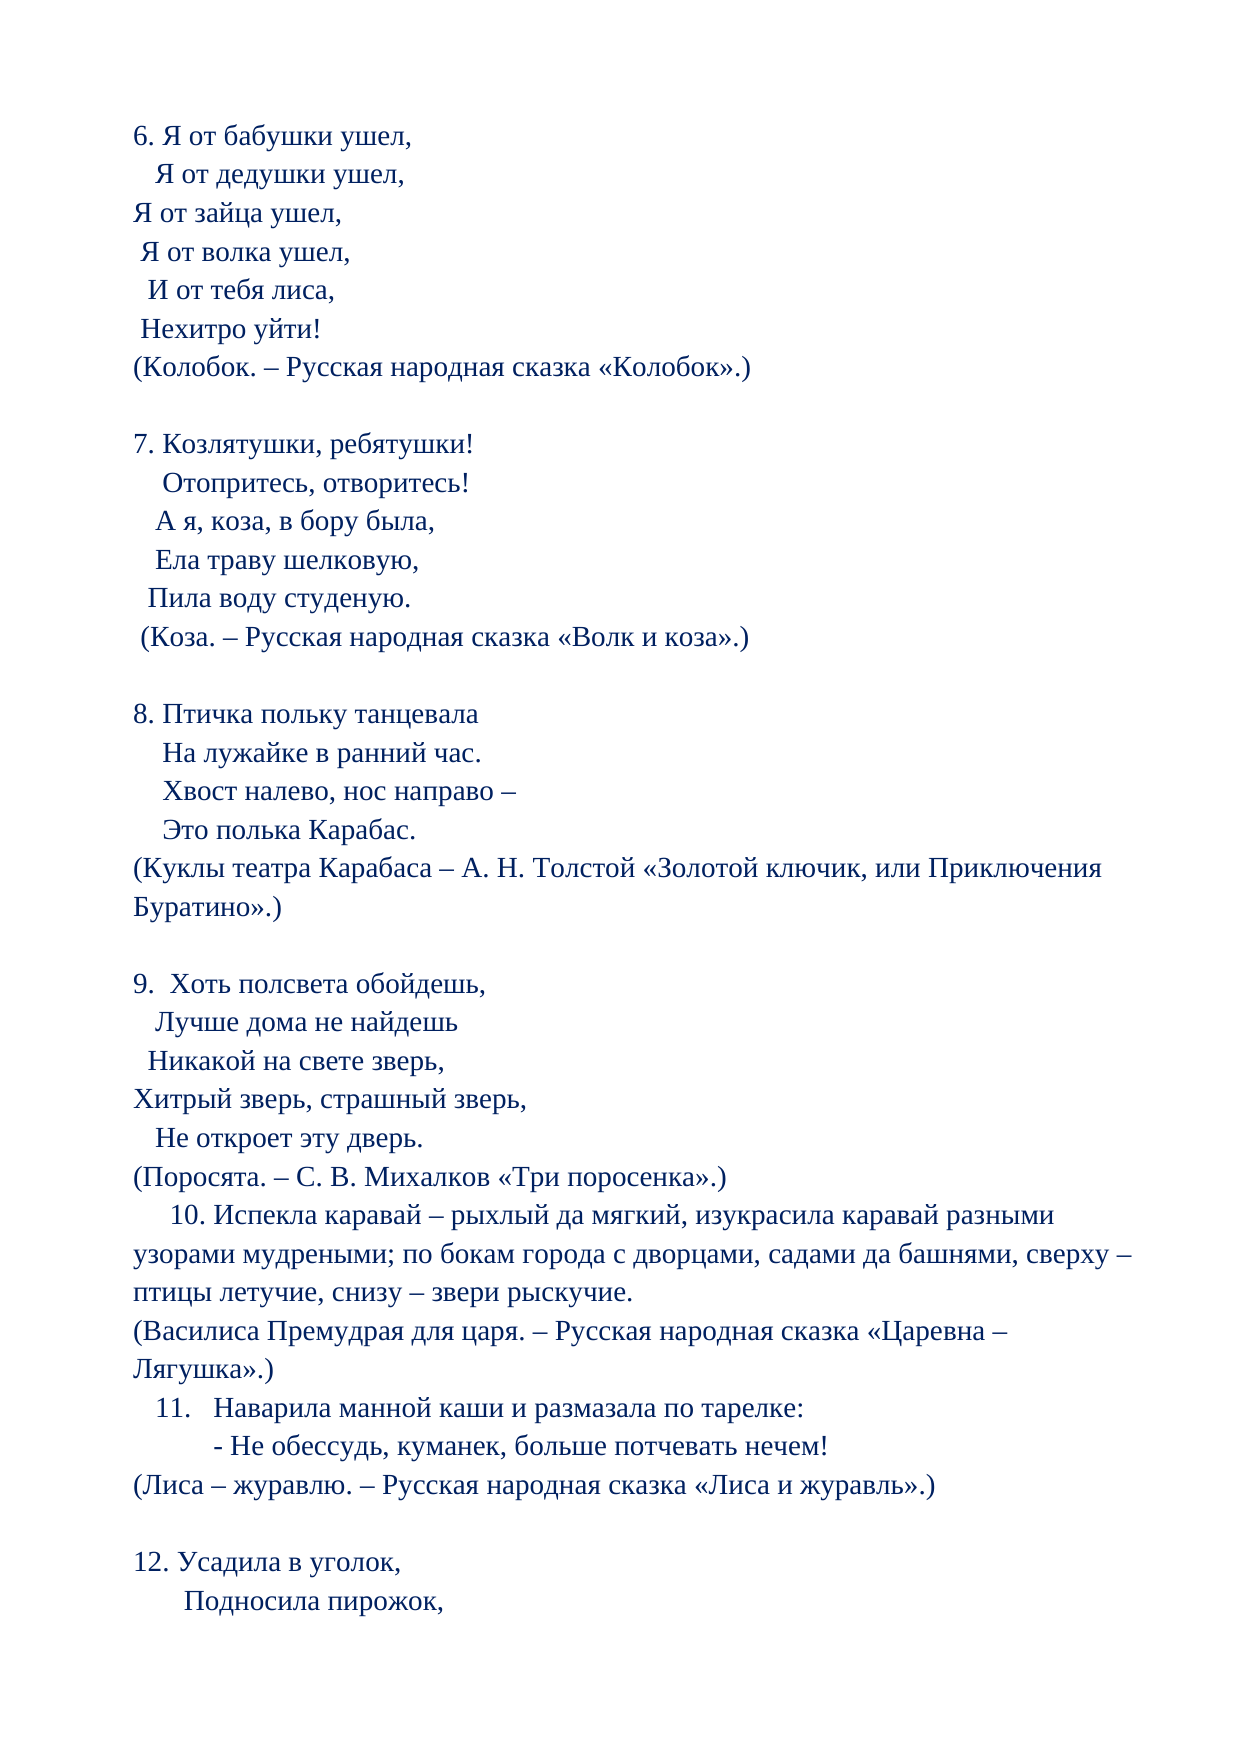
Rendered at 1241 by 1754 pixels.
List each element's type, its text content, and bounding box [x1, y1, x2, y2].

text 10. Испекла каравай – рыхлый да мягкий, изукрасила каравай разными узорами мудреными; по бокам города с дворцами, садами да башнями, сверху – птицы летучие, снизу – звери рыскучие. [133, 1197, 1152, 1308]
text - Не обессудь, куманек, больше потчевать нечем! [133, 1428, 1152, 1462]
text 11. Наварила манной каши и размазала по тарелке: [133, 1390, 1152, 1423]
text На лужайке в ранний час. [133, 735, 1152, 768]
text (Поросята. – С. В. Михалков «Три поросенка».) [133, 1159, 1152, 1192]
text (Василиса Премудрая для царя. – Русская народная сказка «Царевна – Лягушка».) [133, 1313, 1152, 1385]
text Это полька Карабас. [133, 812, 1152, 845]
text Я от зайца ушел, [133, 195, 1152, 229]
text А я, коза, в бору была, [133, 503, 1152, 537]
text Пила воду студеную. [133, 581, 1152, 614]
text 6. Я от бабушки ушел, [133, 118, 1152, 152]
text (Лиса – журавлю. – Русская народная сказка «Лиса и журавль».) [133, 1467, 1152, 1501]
text Нехитро уйти! [133, 311, 1152, 344]
text Отопритесь, отворитесь! [133, 465, 1152, 498]
text Я от дедушки ушел, [133, 157, 1152, 190]
text И от тебя лиса, [133, 272, 1152, 306]
text Лучше дома не найдешь [133, 1004, 1152, 1038]
text Не откроет эту дверь. [133, 1120, 1152, 1154]
text (Колобок. – Русская народная сказка «Колобок».) [133, 349, 1152, 383]
text (Куклы театра Карабаса – А. Н. Толстой «Золотой ключик, или Приключения Буратино».) [133, 850, 1152, 922]
text (Коза. – Русская народная сказка «Волк и коза».) [133, 619, 1152, 653]
text 12. Усадила в уголок, [133, 1544, 1152, 1578]
text Ела траву шелковую, [133, 542, 1152, 576]
text Хвост налево, нос направо – [133, 773, 1152, 807]
text 9. Хоть полсвета обойдешь, [133, 966, 1152, 999]
text Хитрый зверь, страшный зверь, [133, 1082, 1152, 1115]
text Я от волка ушел, [133, 234, 1152, 267]
text 7. Козлятушки, ребятушки! [133, 426, 1152, 460]
text 8. Птичка польку танцевала [133, 696, 1152, 730]
text Никакой на свете зверь, [133, 1043, 1152, 1077]
text Подносила пирожок, [103, 1583, 1152, 1616]
